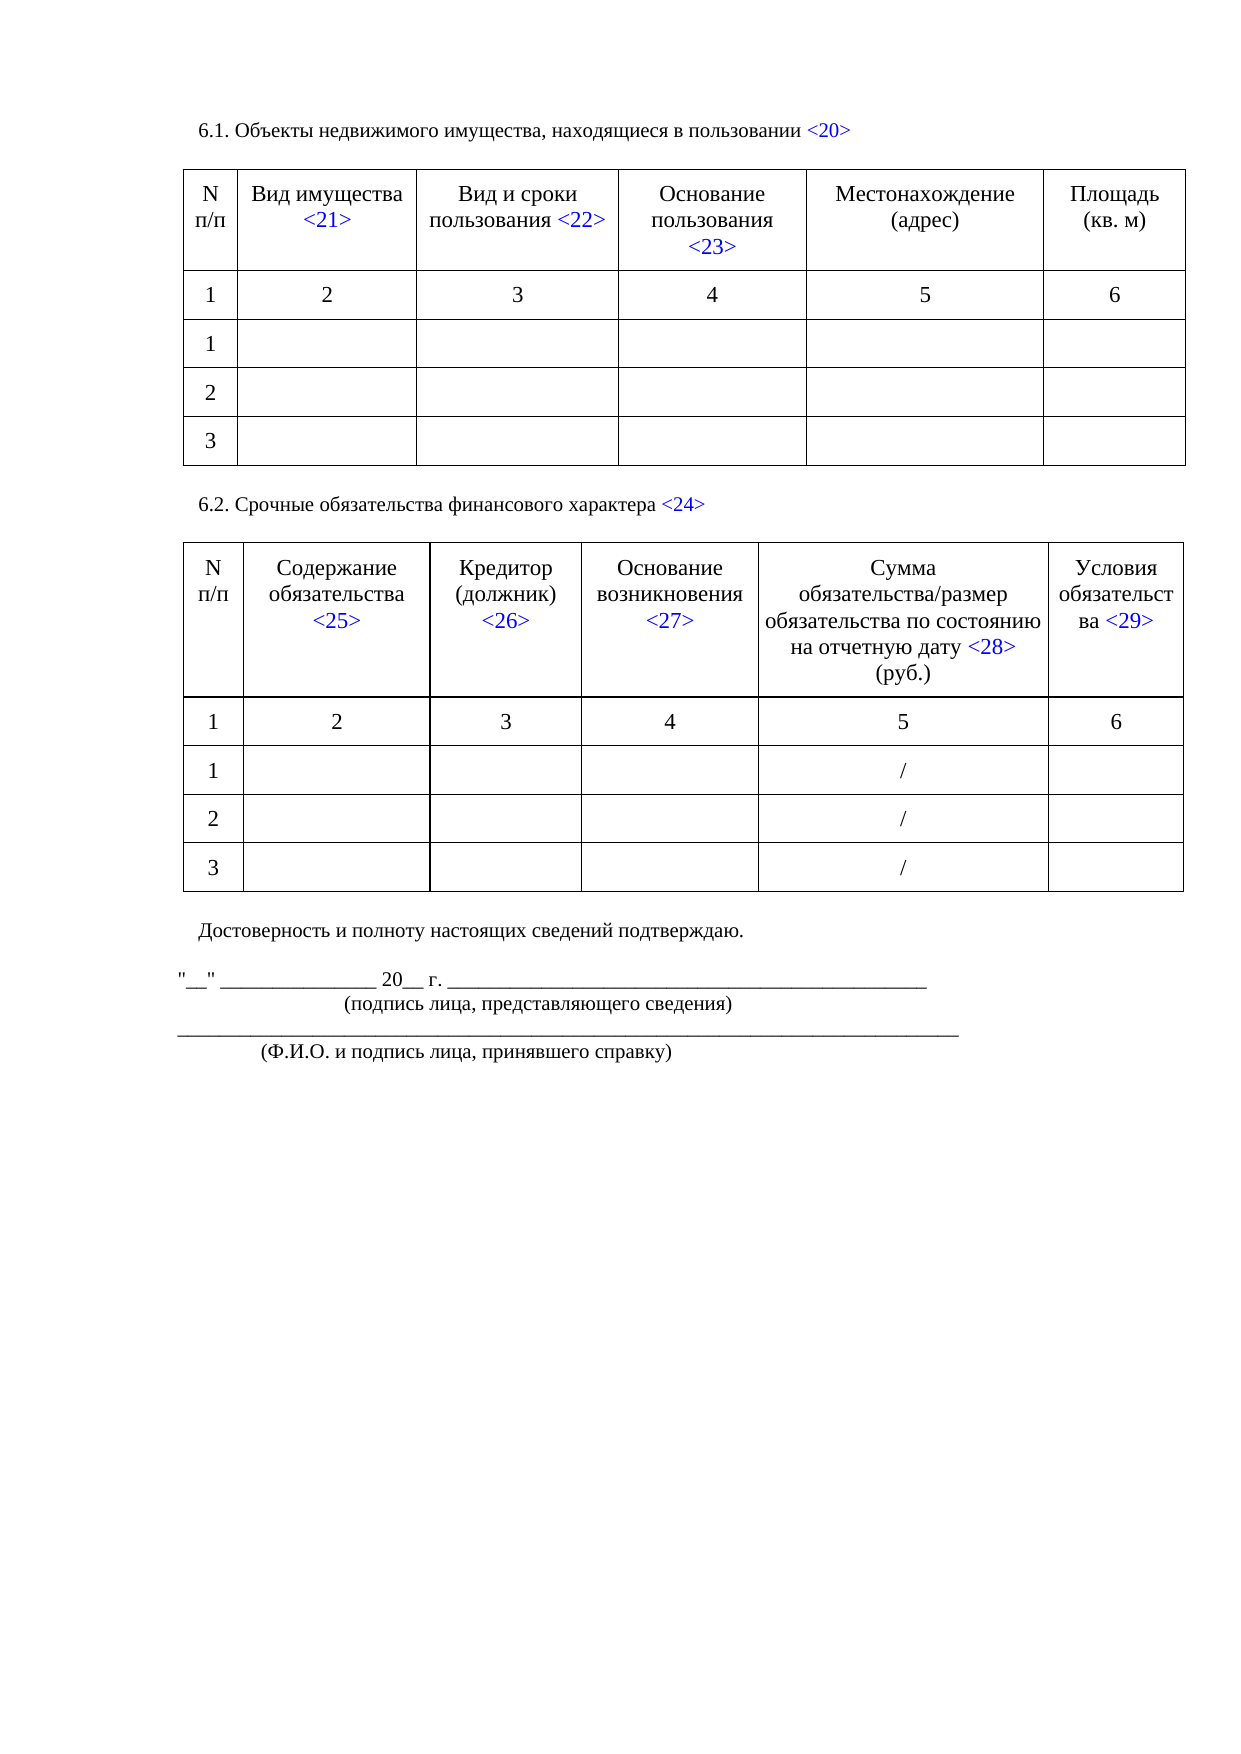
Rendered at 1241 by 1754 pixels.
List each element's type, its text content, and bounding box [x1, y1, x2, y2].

table_cell [431, 795, 581, 842]
table_cell 5 [807, 271, 1043, 318]
text 6.1. Объекты недвижимого имущества, находящиеся в пользовании <20> [177, 118, 1122, 142]
table_cell [1044, 368, 1185, 416]
table_cell 5 [759, 698, 1048, 745]
table_cell [619, 320, 806, 367]
table_header Вид и сроки пользования <22> [417, 170, 618, 270]
table_cell 1 [184, 271, 237, 318]
table_cell 6 [1049, 698, 1183, 745]
table_cell 2 [184, 795, 243, 842]
table_cell [1044, 417, 1185, 464]
table_header Основание возникновения <27> [582, 543, 758, 696]
table_cell 2 [184, 368, 237, 416]
table_cell [1049, 795, 1183, 842]
table_cell / [759, 795, 1048, 842]
table_cell / [759, 843, 1048, 891]
table_cell [582, 843, 758, 891]
table_header Кредитор (должник) <26> [431, 543, 581, 696]
table_cell [238, 417, 416, 464]
table_header Условия обязательства <29> [1049, 543, 1183, 696]
table_cell [582, 795, 758, 842]
table_cell [431, 843, 581, 891]
text (Ф.И.О. и подпись лица, принявшего справку) [177, 1039, 1122, 1063]
text ___________________________________________________________________________ [177, 1014, 1122, 1039]
table_cell [244, 795, 429, 842]
table_cell [619, 417, 806, 464]
table_cell [1044, 320, 1185, 367]
table_header Местонахождение (адрес) [807, 170, 1043, 270]
table_header Сумма обязательства/размер обязательства по состоянию на отчетную дату <28> (руб.) [759, 543, 1048, 696]
table_cell 1 [184, 698, 243, 745]
table_cell [417, 368, 618, 416]
table_cell [238, 368, 416, 416]
table_cell [807, 368, 1043, 416]
table_cell 3 [417, 271, 618, 318]
table_header Основание пользования <23> [619, 170, 806, 270]
table_cell [244, 843, 429, 891]
table_cell 3 [184, 417, 237, 464]
table_header Содержание обязательства <25> [244, 543, 429, 696]
table_cell 4 [619, 271, 806, 318]
table_cell 2 [244, 698, 429, 745]
table_cell [431, 746, 581, 794]
table_cell 4 [582, 698, 758, 745]
table_cell [244, 746, 429, 794]
text (подпись лица, представляющего сведения) [177, 991, 1122, 1014]
table_header Вид имущества <21> [238, 170, 416, 270]
table_cell 3 [184, 843, 243, 891]
table_cell [417, 320, 618, 367]
table_cell [1049, 843, 1183, 891]
table_cell [807, 417, 1043, 464]
table_header N п/п [184, 170, 237, 270]
table_cell [582, 746, 758, 794]
table_cell 1 [184, 746, 243, 794]
table_cell 6 [1044, 271, 1185, 318]
text Достоверность и полноту настоящих сведений подтверждаю. [177, 918, 1122, 942]
table_header N п/п [184, 543, 243, 696]
table_cell [238, 320, 416, 367]
table_cell [619, 368, 806, 416]
table_cell / [759, 746, 1048, 794]
table_cell [807, 320, 1043, 367]
table_cell 2 [238, 271, 416, 318]
table_header Площадь (кв. м) [1044, 170, 1185, 270]
text "__" _______________ 20__ г. ______________________________________________ [177, 966, 1122, 991]
table_cell 3 [431, 698, 581, 745]
table_cell [1049, 746, 1183, 794]
table_cell [417, 417, 618, 464]
text 6.2. Срочные обязательства финансового характера <24> [177, 492, 1122, 516]
table_cell 1 [184, 320, 237, 367]
